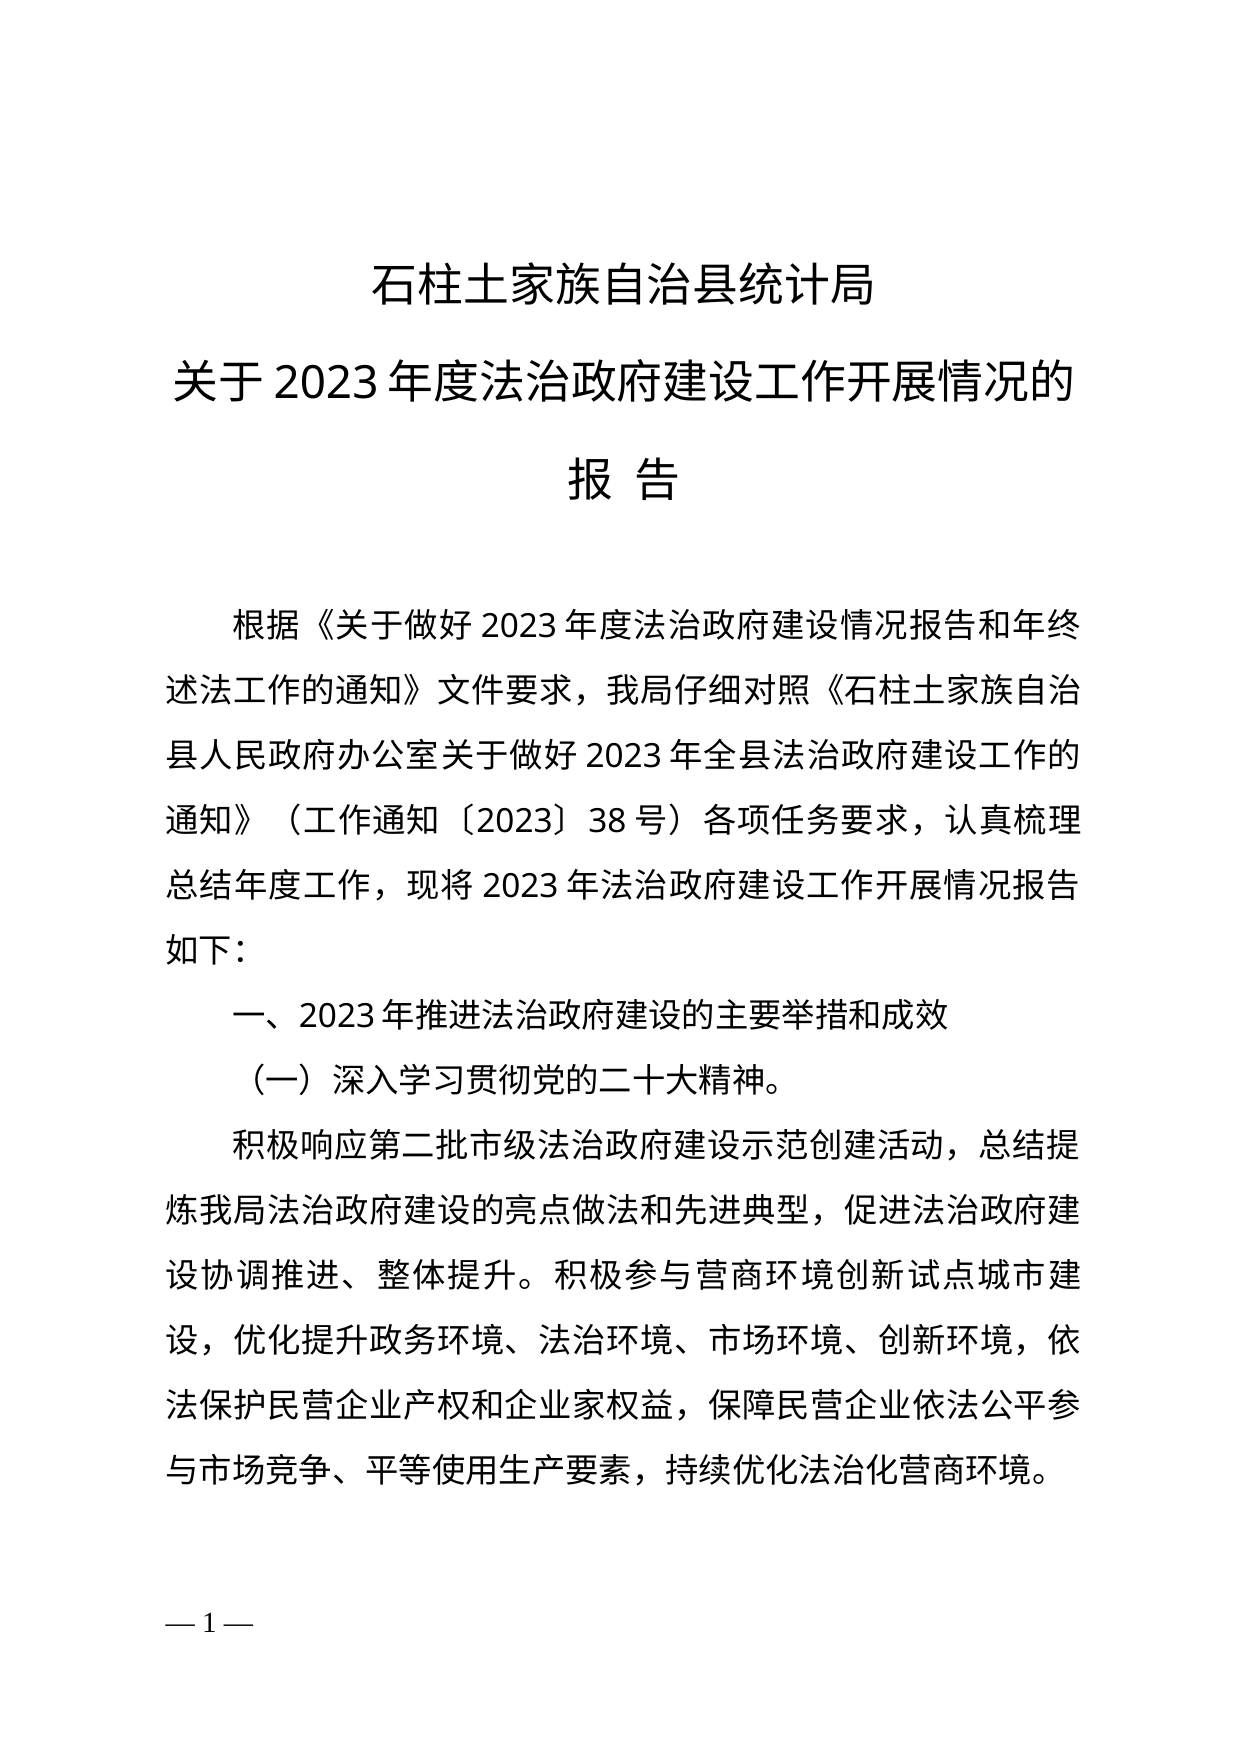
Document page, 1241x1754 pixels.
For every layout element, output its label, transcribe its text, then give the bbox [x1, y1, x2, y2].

text 一、2023年推进法治政府建设的主要举措和成效 [165, 980, 1082, 1045]
text （一）深入学习贯彻党的二十大精神。 [165, 1045, 1082, 1110]
text 报 告 [165, 428, 1082, 525]
text 关于2023年度法治政府建设工作开展情况的 [165, 330, 1082, 428]
text 积极响应第二批市级法治政府建设示范创建活动，总结提炼我局法治政府建设的亮点做法和先进典型，促进法治政府建设协调推进、整体提升。积极参与营商环境创新试点城市建设，优化提升政务环境、法治环境、市场环境、创新环境，依法保护民营企业产权和企业家权益，保障民营企业依法公平参与市场竞争、平等使用生产要素，持续优化法治化营商环境。 [165, 1110, 1082, 1500]
text 根据《关于做好2023年度法治政府建设情况报告和年终述法工作的通知》文件要求，我局仔细对照《石柱土家族自治县人民政府办公室关于做好2023年全县法治政府建设工作的通知》（工作通知〔2023〕38号）各项任务要求，认真梳理总结年度工作，现将2023年法治政府建设工作开展情况报告如下： [165, 590, 1082, 980]
text 石柱土家族自治县统计局 [165, 233, 1082, 330]
